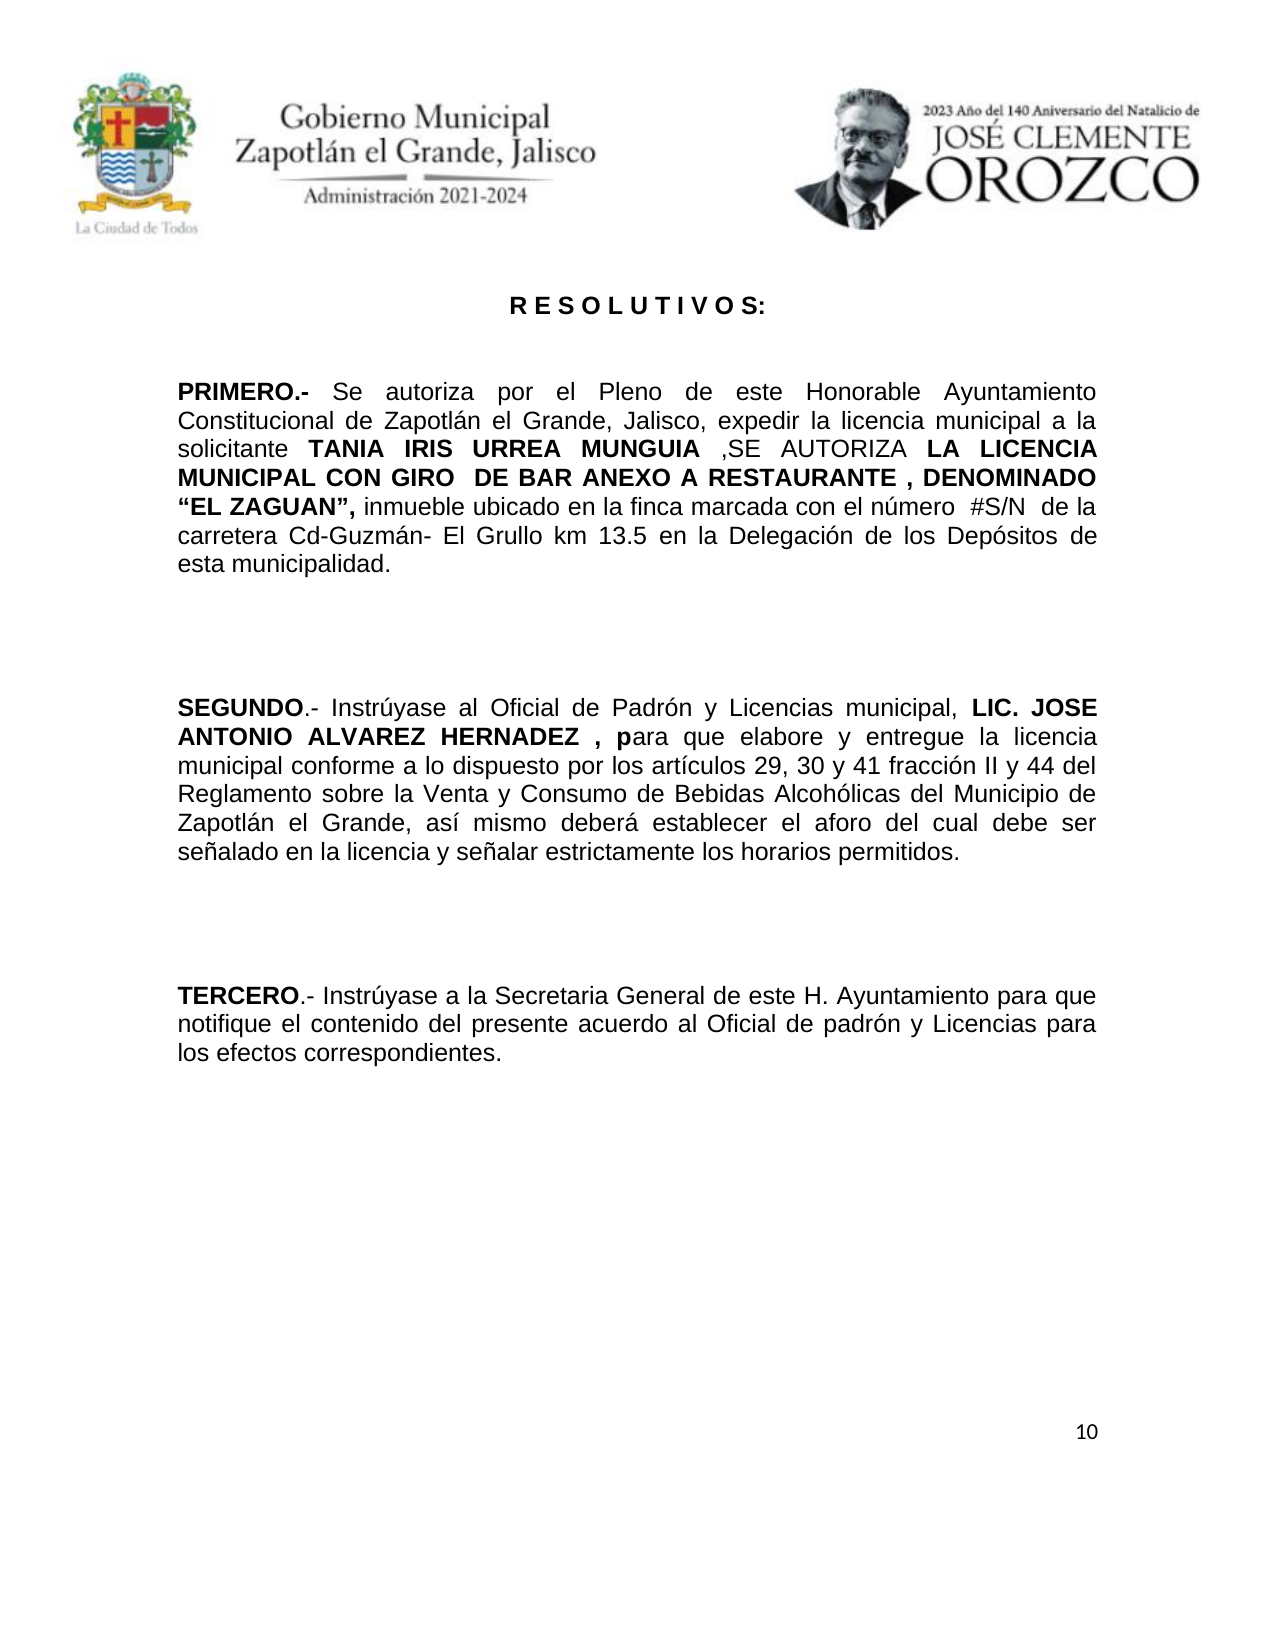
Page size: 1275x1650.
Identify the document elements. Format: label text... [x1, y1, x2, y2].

picture [15, 46, 1254, 254]
text PRIMERO.- Se autoriza por el Pleno de este Honorable Ayuntamiento Constitucional de Zapotlán el Grande, Jalisco, expedir la licencia municipal a la solicitante TANIA IRIS URREA MUNGUIA ,SE AUTORIZA LA LICENCIA MUNICIPAL CON GIRO DE BAR ANEXO A RESTAURANTE , DENOMINADO “EL ZAGUAN”, inmueble ubicado en la finca marcada con el número #S/N de la carretera Cd-Guzmán- El Grullo km 13.5 en la Delegación de los Depósitos de esta municipalidad. [177, 377, 1098, 578]
text SEGUNDO.- Instrúyase al Oficial de Padrón y Licencias municipal, LIC. JOSE ANTONIO ALVAREZ HERNADEZ , para que elabore y entregue la licencia municipal conforme a lo dispuesto por los artículos 29, 30 y 41 fracción II y 44 del Reglamento sobre la Venta y Consumo de Bebidas Alcohólicas del Municipio de Zapotlán el Grande, así mismo deberá establecer el aforo del cual debe ser señalado en la licencia y señalar estrictamente los horarios permitidos. [177, 693, 1098, 866]
text TERCERO.- Instrúyase a la Secretaria General de este H. Ayuntamiento para que notifique el contenido del presente acuerdo al Oficial de padrón y Licencias para los efectos correspondientes. [177, 981, 1098, 1067]
text R E S O L U T I V O S: [177, 291, 1098, 319]
